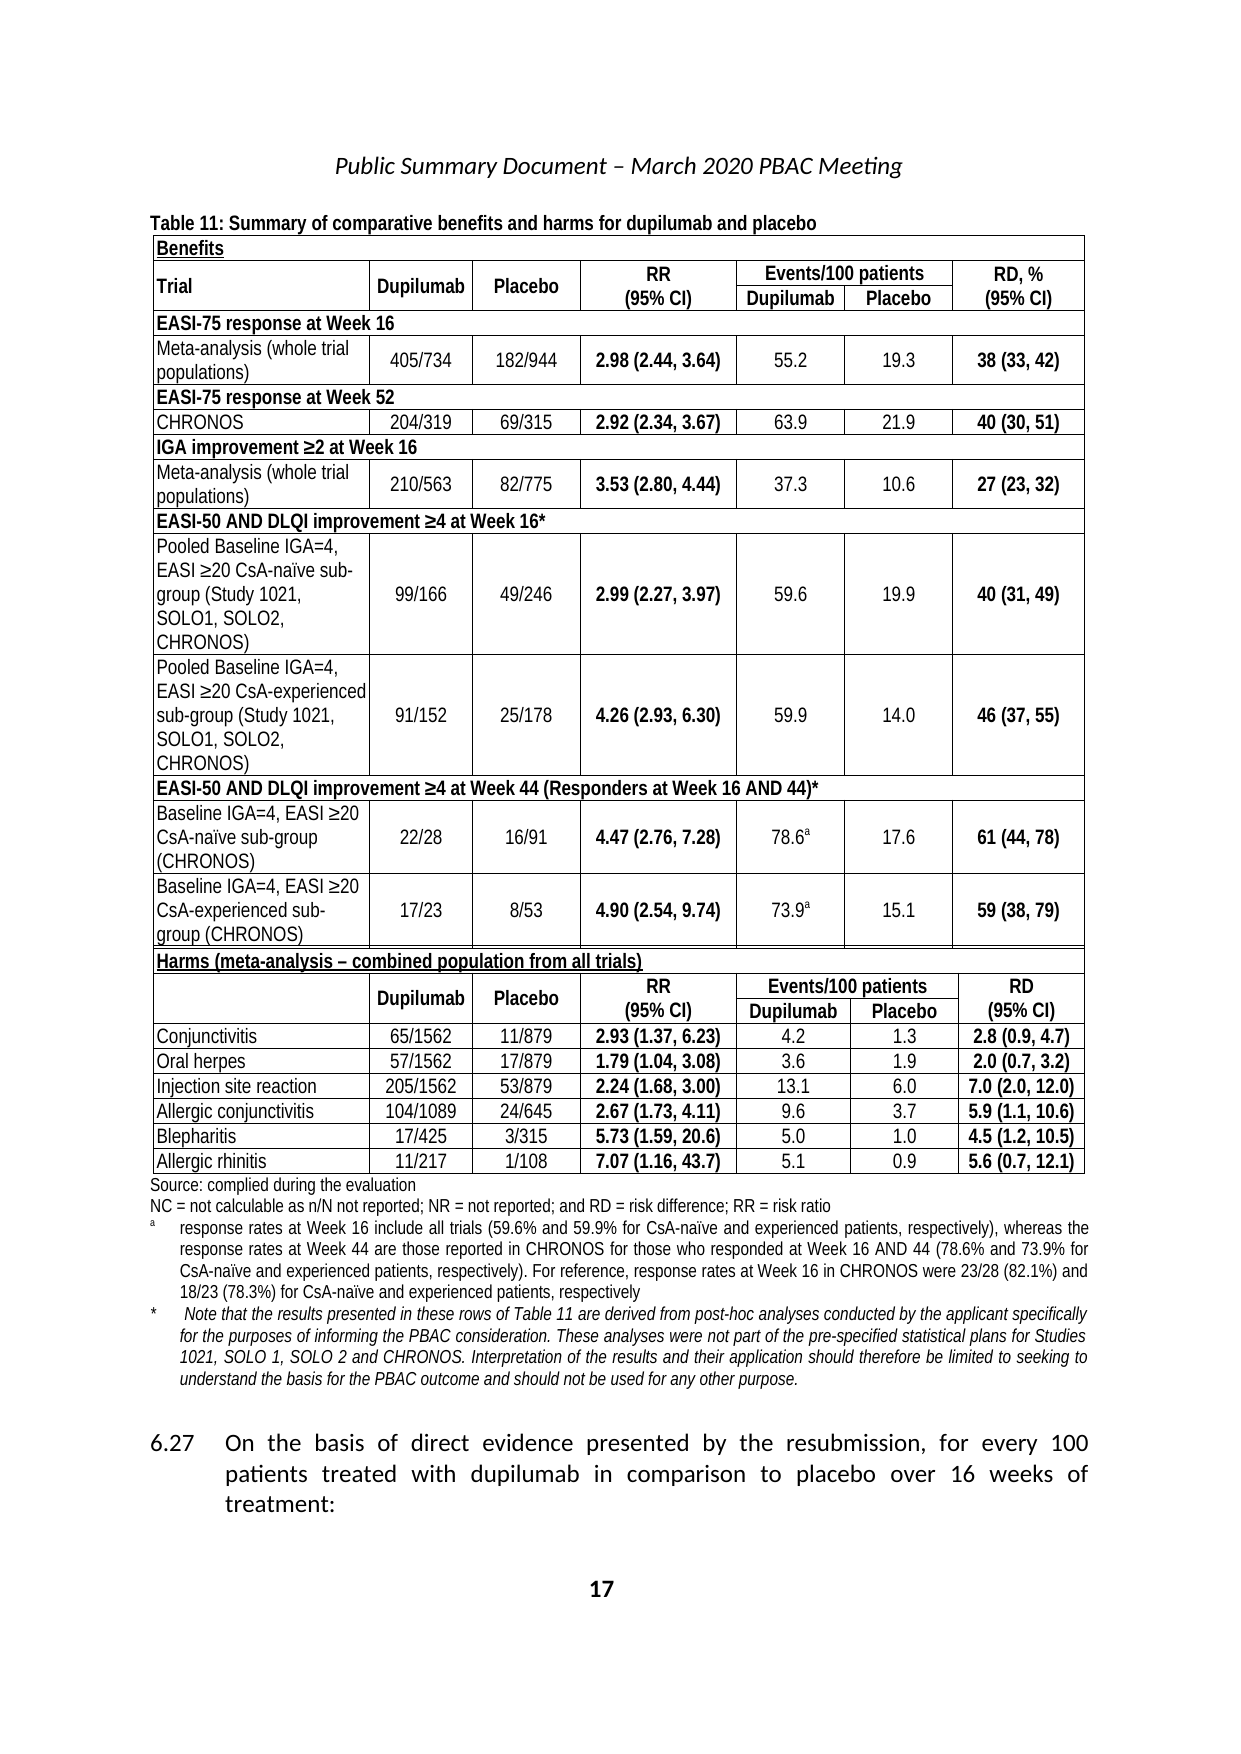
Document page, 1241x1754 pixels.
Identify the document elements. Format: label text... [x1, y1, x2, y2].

table_cell Harms (meta-analysis – combined population from all trials) [154, 949, 1084, 972]
table_cell 59 (38, 79) [953, 874, 1084, 945]
table_cell 63.9 [737, 410, 844, 434]
text NC = not calculable as n/N not reported; NR = not reported; and RD = risk difference; RR = risk ratio [150, 1195, 1090, 1217]
table_cell 59.9 [737, 655, 844, 774]
table_cell 17.6 [845, 801, 952, 872]
table_cell EASI-50 AND DLQI improvement ≥4 at Week 44 (Responders at Week 16 AND 44)* [154, 776, 1084, 799]
table_cell 210/563 [370, 460, 472, 508]
table_cell EASI-50 AND DLQI improvement ≥4 at Week 16* [154, 509, 1084, 533]
table_cell 1.3 [851, 1024, 958, 1047]
table_cell 57/1562 [370, 1049, 472, 1072]
table_cell Placebo [473, 974, 580, 1022]
table_cell 182/944 [473, 336, 580, 384]
list On the basis of direct evidence presented by the resubmission, for every 100 patients treated with dupilumab in comparison to placebo over 16 weeks of treatment: [150, 1427, 1090, 1519]
table_header Benefits [154, 236, 1084, 260]
table_cell 65/1562 [370, 1024, 472, 1047]
table_cell 5.6 (0.7, 12.1) [959, 1149, 1084, 1172]
table_cell RD (95% CI) [959, 974, 1084, 1022]
table_cell 61 (44, 78) [953, 801, 1084, 872]
table_cell 59.6 [737, 534, 844, 654]
table_cell 38 (33, 42) [953, 336, 1084, 384]
table_cell 1/108 [473, 1149, 580, 1172]
table_cell Dupilumab [370, 974, 472, 1022]
table_cell 104/1089 [370, 1099, 472, 1122]
table_cell 40 (30, 51) [953, 410, 1084, 434]
table_cell 15.1 [845, 874, 952, 945]
table_cell 2.93 (1.37, 6.23) [581, 1024, 736, 1047]
table_cell Placebo [851, 999, 958, 1022]
table_cell 3.53 (2.80, 4.44) [581, 460, 736, 508]
table_cell Dupilumab [370, 261, 472, 310]
table_cell 2.24 (1.68, 3.00) [581, 1074, 736, 1097]
table_cell Events/100 patients [737, 974, 958, 997]
table_cell 14.0 [845, 655, 952, 774]
table_cell Placebo [473, 261, 580, 310]
table_cell 37.3 [737, 460, 844, 508]
table_cell Allergic conjunctivitis [154, 1099, 369, 1122]
text * Note that the results presented in these rows of Table 11 are derived from post-hoc analyses conducted by the applicant specifically for the purposes of informing the PBAC consideration. These analyses were not part of the pre-specified statistical plans for Studies 1021, SOLO 1, SOLO 2 and CHRONOS. Interpretation of the results and their application should therefore be limited to seeking to understand the basis for the PBAC outcome and should not be used for any other purpose. [150, 1303, 1090, 1389]
text Source: complied during the evaluation [150, 1173, 1090, 1195]
table_cell 2.98 (2.44, 3.64) [581, 336, 736, 384]
table_cell 4.26 (2.93, 6.30) [581, 655, 736, 774]
table_cell 3.7 [851, 1099, 958, 1122]
table_cell 11/217 [370, 1149, 472, 1172]
table_cell 40 (31, 49) [953, 534, 1084, 654]
table_cell Placebo [845, 286, 952, 310]
table_cell 405/734 [370, 336, 472, 384]
table_cell Dupilumab [737, 999, 850, 1022]
table_cell 17/23 [370, 874, 472, 945]
table_cell 1.79 (1.04, 3.08) [581, 1049, 736, 1072]
table_cell 5.0 [737, 1124, 850, 1147]
table_cell 99/166 [370, 534, 472, 654]
table_cell 2.0 (0.7, 3.2) [959, 1049, 1084, 1072]
table_cell Trial [154, 261, 369, 310]
table_cell 4.47 (2.76, 7.28) [581, 801, 736, 872]
table_cell Oral herpes [154, 1049, 369, 1072]
table_cell 2.67 (1.73, 4.11) [581, 1099, 736, 1122]
table_cell 17/879 [473, 1049, 580, 1072]
table_cell IGA improvement ≥2 at Week 16 [154, 435, 1084, 459]
table_cell 7.0 (2.0, 12.0) [959, 1074, 1084, 1097]
table_cell 6.0 [851, 1074, 958, 1097]
table_cell 1.9 [851, 1049, 958, 1072]
table_cell 2.8 (0.9, 4.7) [959, 1024, 1084, 1047]
table_cell 10.6 [845, 460, 952, 508]
table_cell 73.9a [737, 874, 844, 945]
table_cell RR (95% CI) [581, 974, 736, 1022]
table_cell 5.1 [737, 1149, 850, 1172]
table_cell 2.99 (2.27, 3.97) [581, 534, 736, 654]
table_cell RD, % (95% CI) [953, 261, 1084, 310]
table_cell Injection site reaction [154, 1074, 369, 1097]
subtitle Table 11: Summary of comparative benefits and harms for dupilumab and placebo [150, 211, 1090, 235]
table_cell Dupilumab [737, 286, 844, 310]
table_cell 9.6 [737, 1099, 850, 1122]
table_cell 49/246 [473, 534, 580, 654]
table_cell Pooled Baseline IGA=4, EASI ≥20 CsA-naïve sub-group (Study 1021, SOLO1, SOLO2, CHRONOS) [154, 534, 369, 654]
table_cell EASI-75 response at Week 52 [154, 385, 1084, 409]
table_cell 3/315 [473, 1124, 580, 1147]
table_cell 4.90 (2.54, 9.74) [581, 874, 736, 945]
table_cell EASI-75 response at Week 16 [154, 311, 1084, 335]
table_cell 78.6a [737, 801, 844, 872]
table_cell 4.5 (1.2, 10.5) [959, 1124, 1084, 1147]
table_cell Baseline IGA=4, EASI ≥20 CsA-naïve sub-group (CHRONOS) [154, 801, 369, 872]
table_cell 82/775 [473, 460, 580, 508]
table_cell 7.07 (1.16, 43.7) [581, 1149, 736, 1172]
table_cell 5.9 (1.1, 10.6) [959, 1099, 1084, 1122]
table_cell CHRONOS [154, 410, 369, 434]
text a response rates at Week 16 include all trials (59.6% and 59.9% for CsA-naïve and experienced patients, respectively), whereas the response rates at Week 44 are those reported in CHRONOS for those who responded at Week 16 AND 44 (78.6% and 73.9% for CsA-naïve and experienced patients, respectively). For reference, response rates at Week 16 in CHRONOS were 23/28 (82.1%) and 18/23 (78.3%) for CsA-naïve and experienced patients, respectively [150, 1217, 1090, 1303]
table_cell 69/315 [473, 410, 580, 434]
table_cell 17/425 [370, 1124, 472, 1147]
table_cell Blepharitis [154, 1124, 369, 1147]
table_cell Pooled Baseline IGA=4, EASI ≥20 CsA-experienced sub-group (Study 1021, SOLO1, SOLO2, CHRONOS) [154, 655, 369, 774]
table_cell 4.2 [737, 1024, 850, 1047]
table_cell 2.92 (2.34, 3.67) [581, 410, 736, 434]
table_cell [154, 974, 369, 1022]
table_cell 5.73 (1.59, 20.6) [581, 1124, 736, 1147]
table_cell 25/178 [473, 655, 580, 774]
table_cell 27 (23, 32) [953, 460, 1084, 508]
table_cell 55.2 [737, 336, 844, 384]
table_cell 16/91 [473, 801, 580, 872]
table_cell 1.0 [851, 1124, 958, 1147]
table_cell 19.9 [845, 534, 952, 654]
table_cell Meta-analysis (whole trial populations) [154, 460, 369, 508]
table_cell 91/152 [370, 655, 472, 774]
table_cell 53/879 [473, 1074, 580, 1097]
table_cell Conjunctivitis [154, 1024, 369, 1047]
table_cell 204/319 [370, 410, 472, 434]
table_cell 19.3 [845, 336, 952, 384]
table_cell 11/879 [473, 1024, 580, 1047]
table_cell 13.1 [737, 1074, 850, 1097]
table_cell 205/1562 [370, 1074, 472, 1097]
table_cell 21.9 [845, 410, 952, 434]
table_cell RR (95% CI) [581, 261, 736, 310]
table_cell Allergic rhinitis [154, 1149, 369, 1172]
table_cell 24/645 [473, 1099, 580, 1122]
table_cell Events/100 patients [737, 261, 952, 285]
table_cell Baseline IGA=4, EASI ≥20 CsA-experienced sub-group (CHRONOS) [154, 874, 369, 945]
table_cell 3.6 [737, 1049, 850, 1072]
table_cell Meta-analysis (whole trial populations) [154, 336, 369, 384]
table_cell 0.9 [851, 1149, 958, 1172]
table_cell 46 (37, 55) [953, 655, 1084, 774]
table_cell 8/53 [473, 874, 580, 945]
table_cell 22/28 [370, 801, 472, 872]
